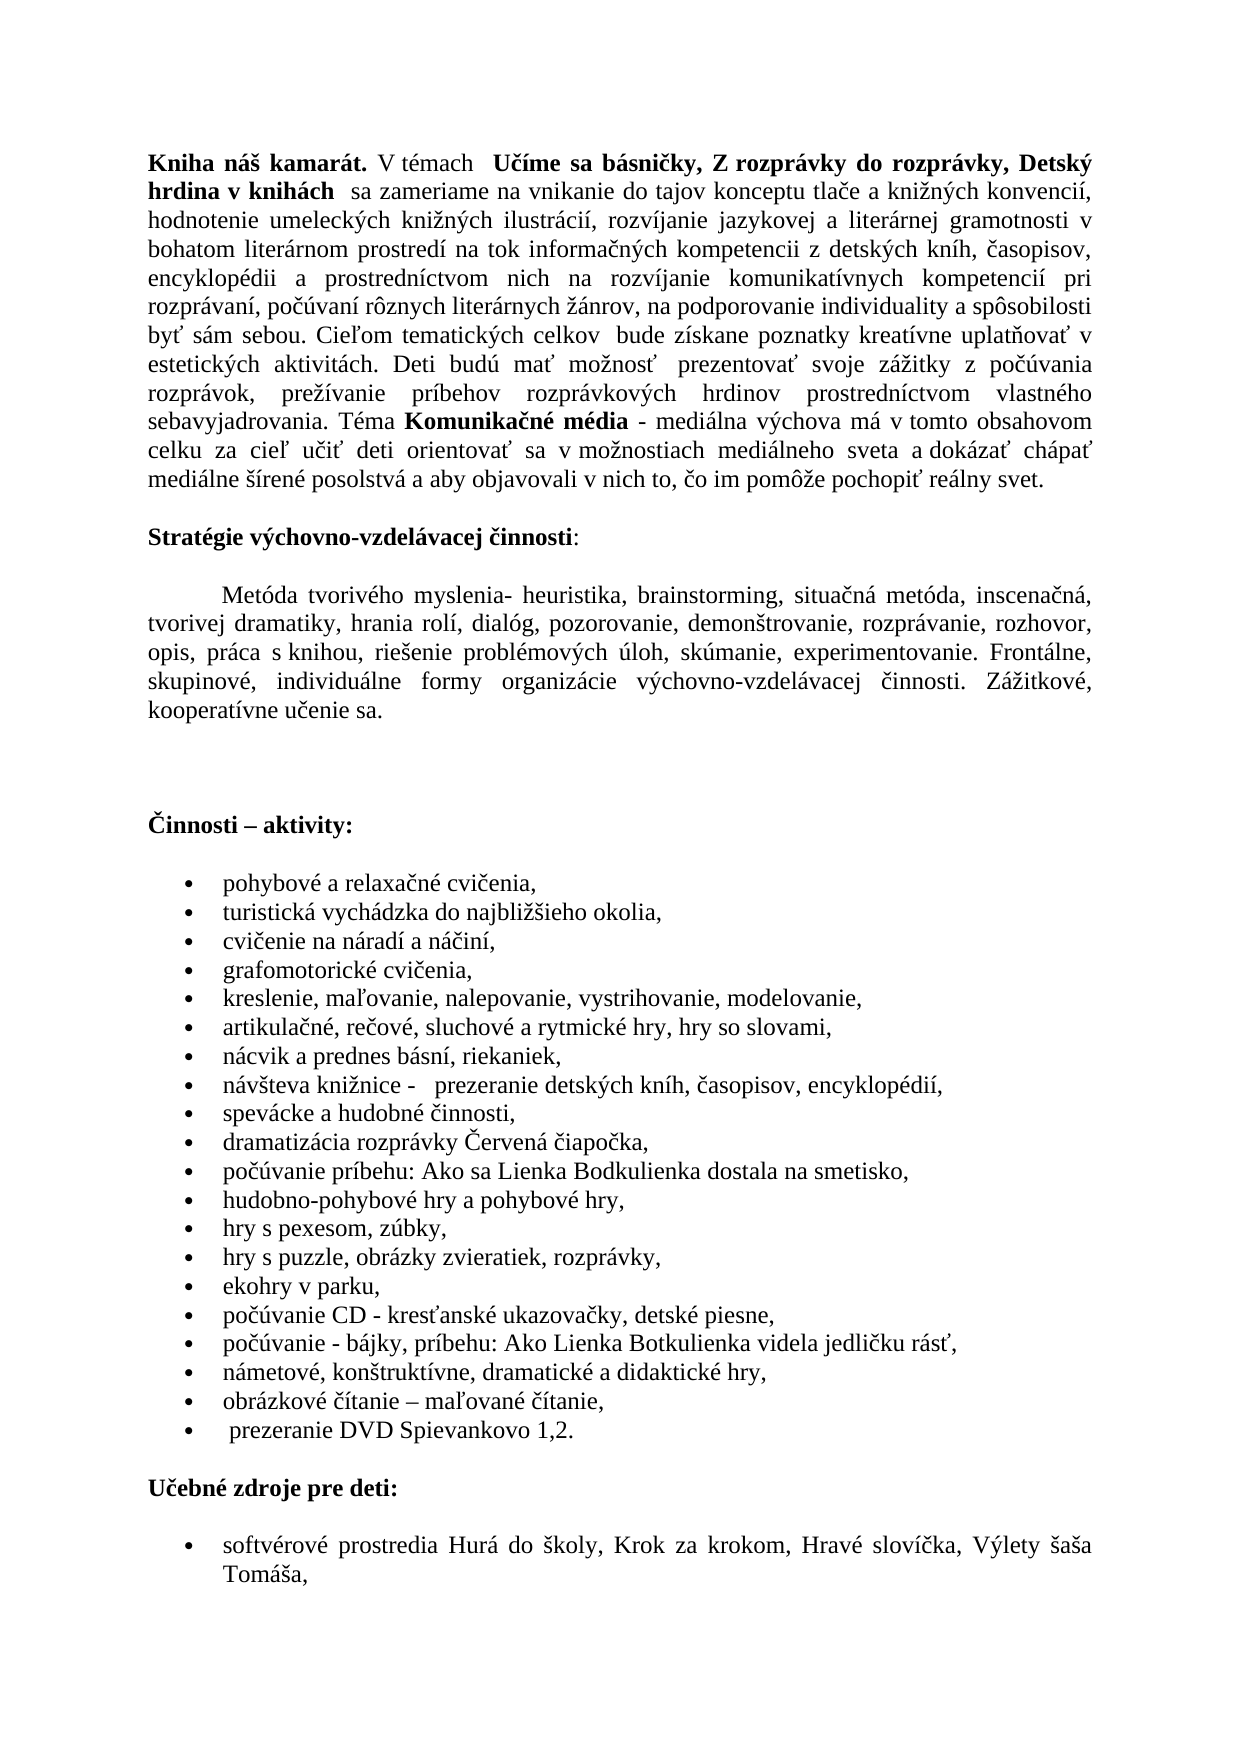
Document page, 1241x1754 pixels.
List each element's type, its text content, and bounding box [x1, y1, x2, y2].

list návšteva knižnice - prezeranie detských kníh, časopisov, encyklopédií, [185, 1070, 1093, 1098]
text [148, 148, 1093, 493]
list grafomotorické cvičenia, [185, 955, 1093, 983]
list turistická vychádzka do najbližšieho okolia, [185, 897, 1093, 926]
list pohybové a relaxačné cvičenia, [185, 868, 1093, 897]
list námetové, konštruktívne, dramatické a didaktické hry, [185, 1357, 1093, 1386]
list softvérové prostredia Hurá do školy, Krok za krokom, Hravé slovíčka, Výlety šaša Tomáša, [185, 1531, 1093, 1588]
list artikulačné, rečové, sluchové a rytmické hry, hry so slovami, [185, 1012, 1093, 1041]
list prezeranie DVD Spievankovo 1,2. [185, 1415, 1093, 1443]
text Metóda tvorivého myslenia- heuristika, brainstorming, situačná metóda, inscenačná, tvorivej dramatiky, hrania rolí, dialóg, pozorovanie, demonštrovanie, rozprávanie, rozhovor, opis, práca s knihou, riešenie problémových úloh, skúmanie, experimentovanie. Frontálne, skupinové, individuálne formy organizácie výchovno-vzdelávacej činnosti. Zážitkové, kooperatívne učenie sa. [148, 580, 1093, 723]
list hudobno-pohybové hry a pohybové hry, [185, 1185, 1093, 1213]
text Stratégie výchovno-vzdelávacej činnosti: [148, 522, 1093, 551]
list ekohry v parku, [185, 1271, 1093, 1300]
list nácvik a prednes básní, riekaniek, [185, 1041, 1093, 1070]
list počúvanie príbehu: Ako sa Lienka Bodkulienka dostala na smetisko, [185, 1156, 1093, 1185]
list hry s puzzle, obrázky zvieratiek, rozprávky, [185, 1242, 1093, 1271]
list kreslenie, maľovanie, nalepovanie, vystrihovanie, modelovanie, [185, 983, 1093, 1012]
list dramatizácia rozprávky Červená čiapočka, [185, 1127, 1093, 1156]
text Učebné zdroje pre deti: [148, 1473, 1093, 1501]
list obrázkové čítanie – maľované čítanie, [185, 1386, 1093, 1415]
list počúvanie - bájky, príbehu: Ako Lienka Botkulienka videla jedličku rásť, [185, 1328, 1093, 1357]
list cvičenie na náradí a náčiní, [185, 926, 1093, 955]
list hry s pexesom, zúbky, [185, 1213, 1093, 1242]
text Činnosti – aktivity: [148, 811, 1093, 839]
list počúvanie CD - kresťanské ukazovačky, detské piesne, [185, 1300, 1093, 1328]
list spevácke a hudobné činnosti, [185, 1098, 1093, 1127]
